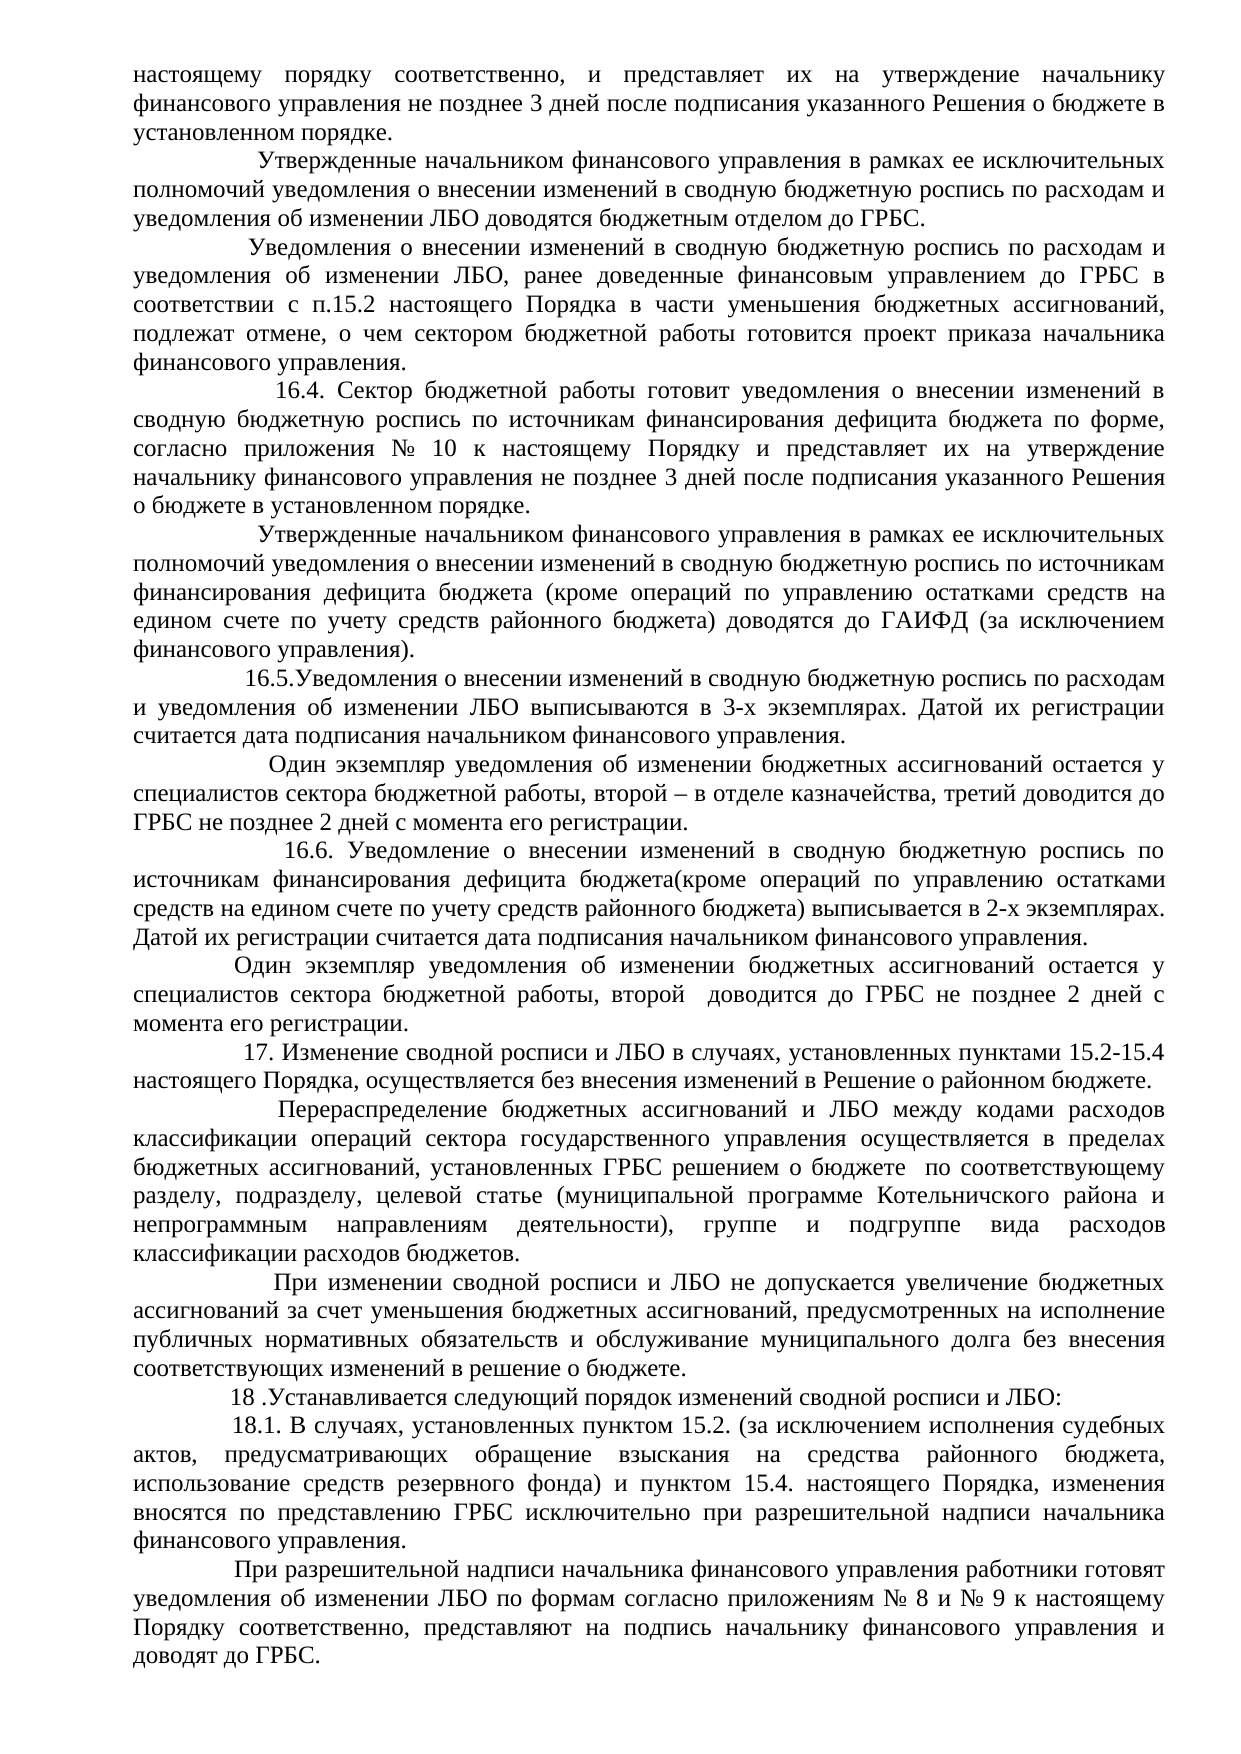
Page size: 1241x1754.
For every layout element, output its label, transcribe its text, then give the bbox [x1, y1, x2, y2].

text Перераспределение бюджетных ассигнований и ЛБО между кодами расходов классификации операций сектора государственного управления осуществляется в пределах бюджетных ассигнований, установленных ГРБС решением о бюджете по соответствующему разделу, подразделу, целевой статье (муниципальной программе Котельничского района и непрограммным направлениям деятельности), группе и подгруппе вида расходов классификации расходов бюджетов. [133, 1094, 1166, 1267]
text 17. Изменение сводной росписи и ЛБО в случаях, установленных пунктами 15.2-15.4 настоящего Порядка, осуществляется без внесения изменений в Решение о районном бюджете. [133, 1037, 1166, 1094]
text Один экземпляр уведомления об изменении бюджетных ассигнований остается у специалистов сектора бюджетной работы, второй – в отделе казначейства, третий доводится до ГРБС не позднее 2 дней с момента его регистрации. [133, 749, 1166, 835]
text При изменении сводной росписи и ЛБО не допускается увеличение бюджетных ассигнований за счет уменьшения бюджетных ассигнований, предусмотренных на исполнение публичных нормативных обязательств и обслуживание муниципального долга без внесения соответствующих изменений в решение о бюджете. [133, 1267, 1166, 1382]
text Утвержденные начальником финансового управления в рамках ее исключительных полномочий уведомления о внесении изменений в сводную бюджетную роспись по расходам и уведомления об изменении ЛБО доводятся бюджетным отделом до ГРБС. [133, 145, 1166, 232]
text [133, 59, 1166, 145]
text 18.1. В случаях, установленных пунктом 15.2. (за исключением исполнения судебных актов, предусматривающих обращение взыскания на средства районного бюджета, использование средств резервного фонда) и пунктом 15.4. настоящего Порядка, изменения вносятся по представлению ГРБС исключительно при разрешительной надписи начальника финансового управления. [133, 1410, 1166, 1554]
text Утвержденные начальником финансового управления в рамках ее исключительных полномочий уведомления о внесении изменений в сводную бюджетную роспись по источникам финансирования дефицита бюджета (кроме операций по управлению остатками средств на едином счете по учету средств районного бюджета) доводятся до ГАИФД (за исключением финансового управления). [133, 519, 1166, 663]
text 16.6. Уведомление о внесении изменений в сводную бюджетную роспись по источникам финансирования дефицита бюджета(кроме операций по управлению остатками средств на едином счете по учету средств районного бюджета) выписывается в 2-х экземплярах. Датой их регистрации считается дата подписания начальником финансового управления. [133, 835, 1166, 950]
text При разрешительной надписи начальника финансового управления работники готовят уведомления об изменении ЛБО по формам согласно приложениям № 8 и № 9 к настоящему Порядку соответственно, представляют на подпись начальнику финансового управления и доводят до ГРБС. [133, 1554, 1166, 1669]
text 16.4. Сектор бюджетной работы готовит уведомления о внесении изменений в сводную бюджетную роспись по источникам финансирования дефицита бюджета по форме, согласно приложения № 10 к настоящему Порядку и представляет их на утверждение начальнику финансового управления не позднее 3 дней после подписания указанного Решения о бюджете в установленном порядке. [133, 375, 1166, 519]
text 18 .Устанавливается следующий порядок изменений сводной росписи и ЛБО: [133, 1382, 1166, 1410]
text Уведомления о внесении изменений в сводную бюджетную роспись по расходам и уведомления об изменении ЛБО, ранее доведенные финансовым управлением до ГРБС в соответствии с п.15.2 настоящего Порядка в части уменьшения бюджетных ассигнований, подлежат отмене, о чем сектором бюджетной работы готовится проект приказа начальника финансового управления. [133, 232, 1166, 375]
text 16.5.Уведомления о внесении изменений в сводную бюджетную роспись по расходам и уведомления об изменении ЛБО выписываются в 3-х экземплярах. Датой их регистрации считается дата подписания начальником финансового управления. [133, 663, 1166, 749]
text Один экземпляр уведомления об изменении бюджетных ассигнований остается у специалистов сектора бюджетной работы, второй доводится до ГРБС не позднее 2 дней с момента его регистрации. [133, 950, 1166, 1037]
